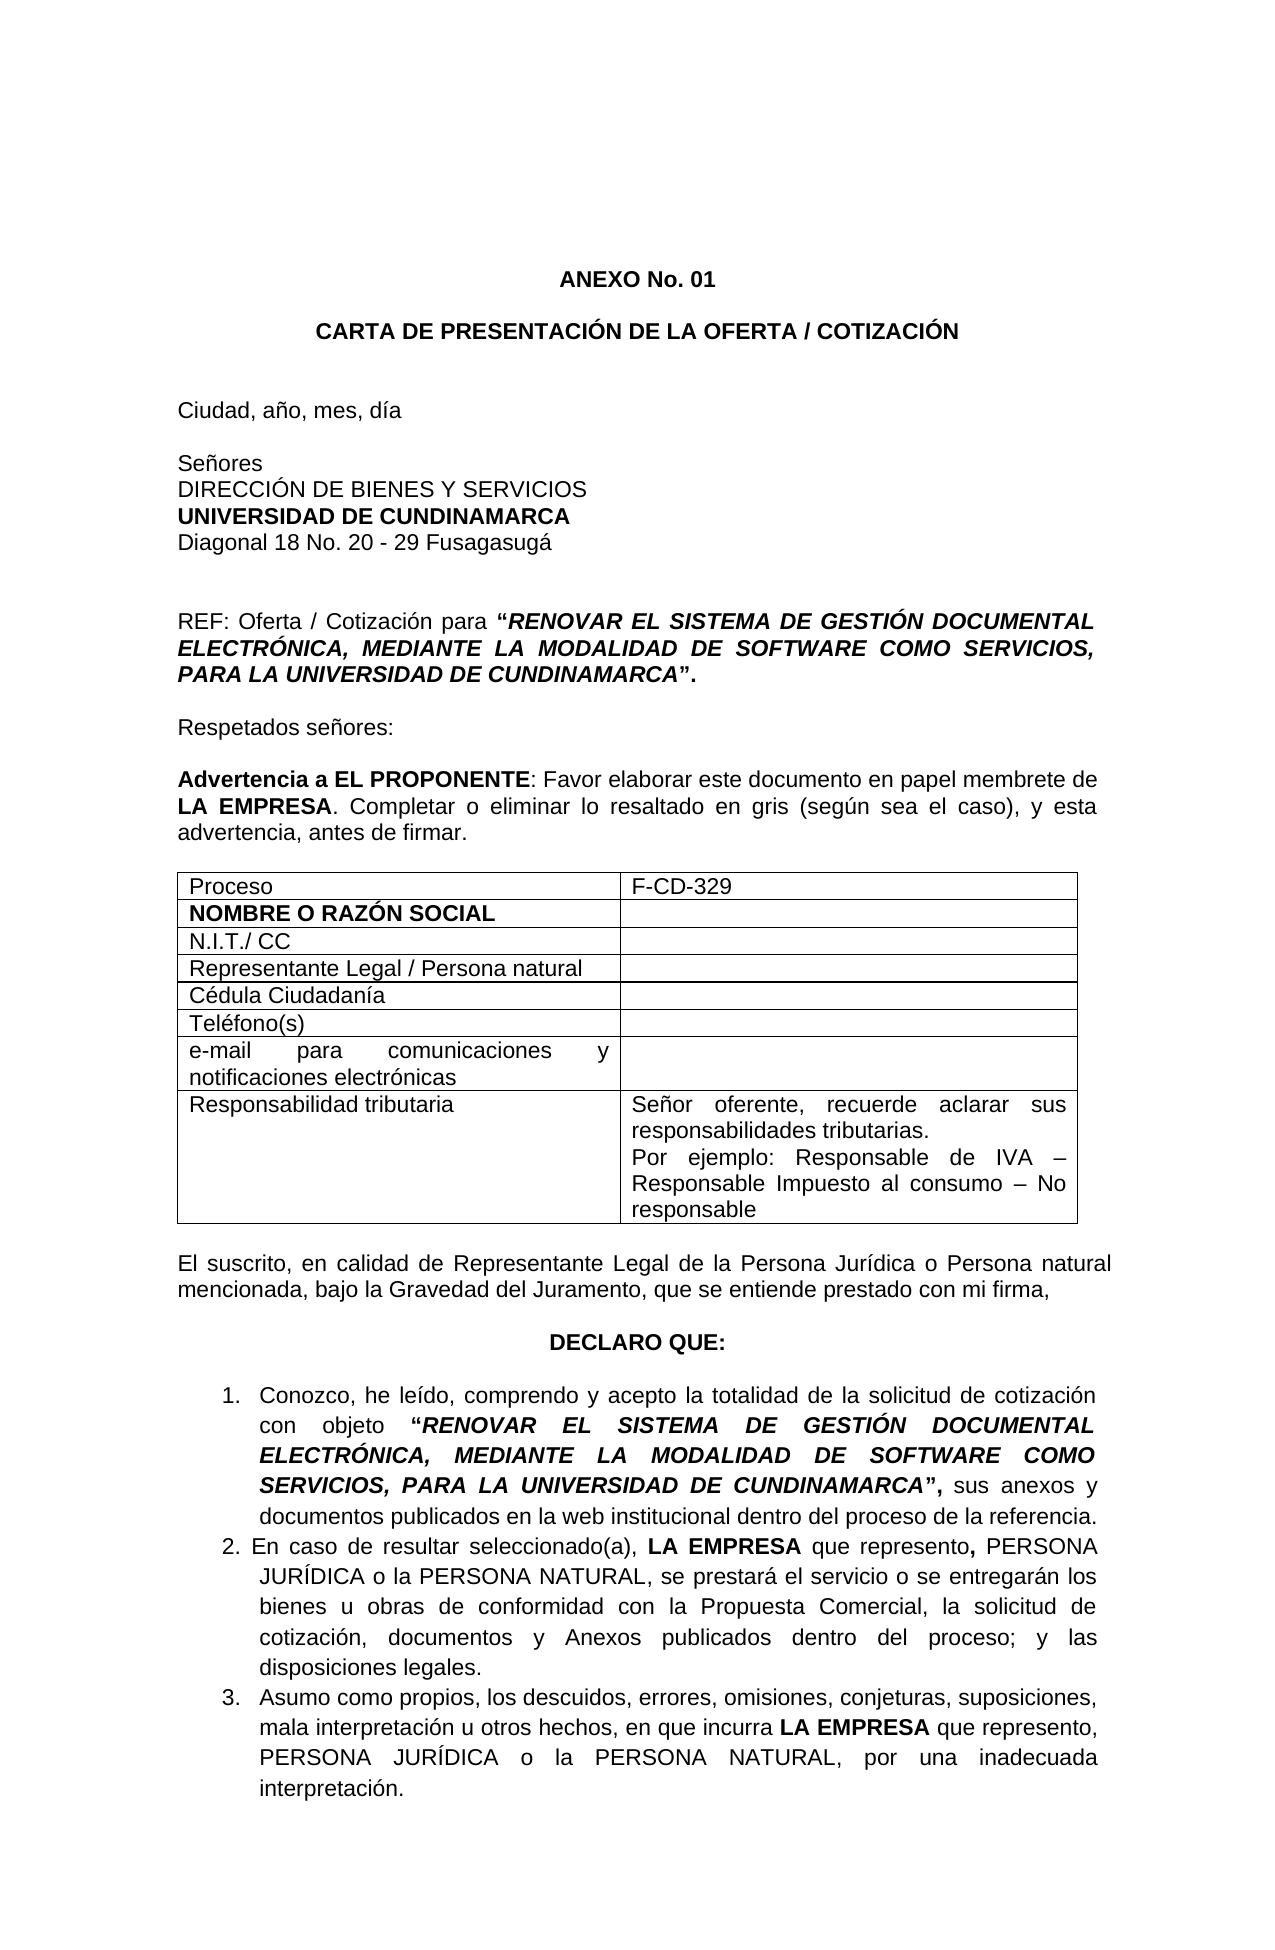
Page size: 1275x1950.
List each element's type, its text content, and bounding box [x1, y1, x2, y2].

list Asumo como propios, los descuidos, errores, omisiones, conjeturas, suposiciones, mala interpretación u otros hechos, en que incurra LA EMPRESA que represento, PERSONA JURÍDICA o la PERSONA NATURAL, por una inadecuada interpretación. [222, 1684, 1098, 1801]
table_cell N.I.T./ CC [178, 928, 620, 954]
text DECLARO QUE: [177, 1329, 1098, 1356]
text Ciudad, año, mes, día [177, 397, 1098, 424]
table_cell Teléfono(s) [178, 1010, 620, 1036]
table_cell Representante Legal / Persona natural [178, 955, 620, 981]
text Respetados señores: [177, 714, 1098, 740]
list En caso de resultar seleccionado(a), LA EMPRESA que represento, PERSONA JURÍDICA o la PERSONA NATURAL, se prestará el servicio o se entregarán los bienes u obras de conformidad con la Propuesta Comercial, la solicitud de cotización, documentos y Anexos publicados dentro del proceso; y las disposiciones legales. [222, 1533, 1098, 1680]
table_cell [621, 1010, 1077, 1036]
text REF: Oferta / Cotización para “RENOVAR EL SISTEMA DE GESTIÓN DOCUMENTAL ELECTRÓNICA, MEDIANTE LA MODALIDAD DE SOFTWARE COMO SERVICIOS, PARA LA UNIVERSIDAD DE CUNDINAMARCA”. [177, 608, 1098, 687]
table_cell Responsabilidad tributaria [178, 1091, 620, 1223]
table_cell [621, 983, 1077, 1009]
text CARTA DE PRESENTACIÓN DE LA OFERTA / COTIZACIÓN [177, 318, 1098, 345]
table_cell Señor oferente, recuerde aclarar sus responsabilidades tributarias. Por ejemplo: Responsable de IVA –Responsable Impuesto al consumo – No responsable [621, 1091, 1077, 1223]
table_cell [621, 955, 1077, 981]
table_cell NOMBRE O RAZÓN SOCIAL [178, 900, 620, 927]
text Advertencia a EL PROPONENTE: Favor elaborar este documento en papel membrete de LA EMPRESA. Completar o eliminar lo resaltado en gris (según sea el caso), y esta advertencia, antes de firmar. [177, 766, 1098, 845]
text DIRECCIÓN DE BIENES Y SERVICIOS [177, 476, 1098, 503]
text Señores [177, 450, 1098, 476]
table_cell [621, 928, 1077, 954]
table_cell Cédula Ciudadanía [178, 983, 620, 1009]
text El suscrito, en calidad de Representante Legal de la Persona Jurídica o Persona natural mencionada, bajo la Gravedad del Juramento, que se entiende prestado con mi firma, [177, 1250, 1113, 1303]
text ANEXO No. 01 [177, 266, 1098, 292]
text Diagonal 18 No. 20 - 29 Fusagasugá [177, 529, 1098, 556]
table_cell [621, 1037, 1077, 1090]
table_cell e-mail para comunicaciones y notificaciones electrónicas [178, 1037, 620, 1090]
table_header F-CD-329 [621, 873, 1077, 899]
table_cell [621, 900, 1077, 927]
list Conozco, he leído, comprendo y acepto la totalidad de la solicitud de cotización con objeto “RENOVAR EL SISTEMA DE GESTIÓN DOCUMENTAL ELECTRÓNICA, MEDIANTE LA MODALIDAD DE SOFTWARE COMO SERVICIOS, PARA LA UNIVERSIDAD DE CUNDINAMARCA”, sus anexos y documentos publicados en la web institucional dentro del proceso de la referencia. [222, 1382, 1098, 1529]
table_header Proceso [178, 873, 620, 899]
text UNIVERSIDAD DE CUNDINAMARCA [177, 503, 1098, 529]
